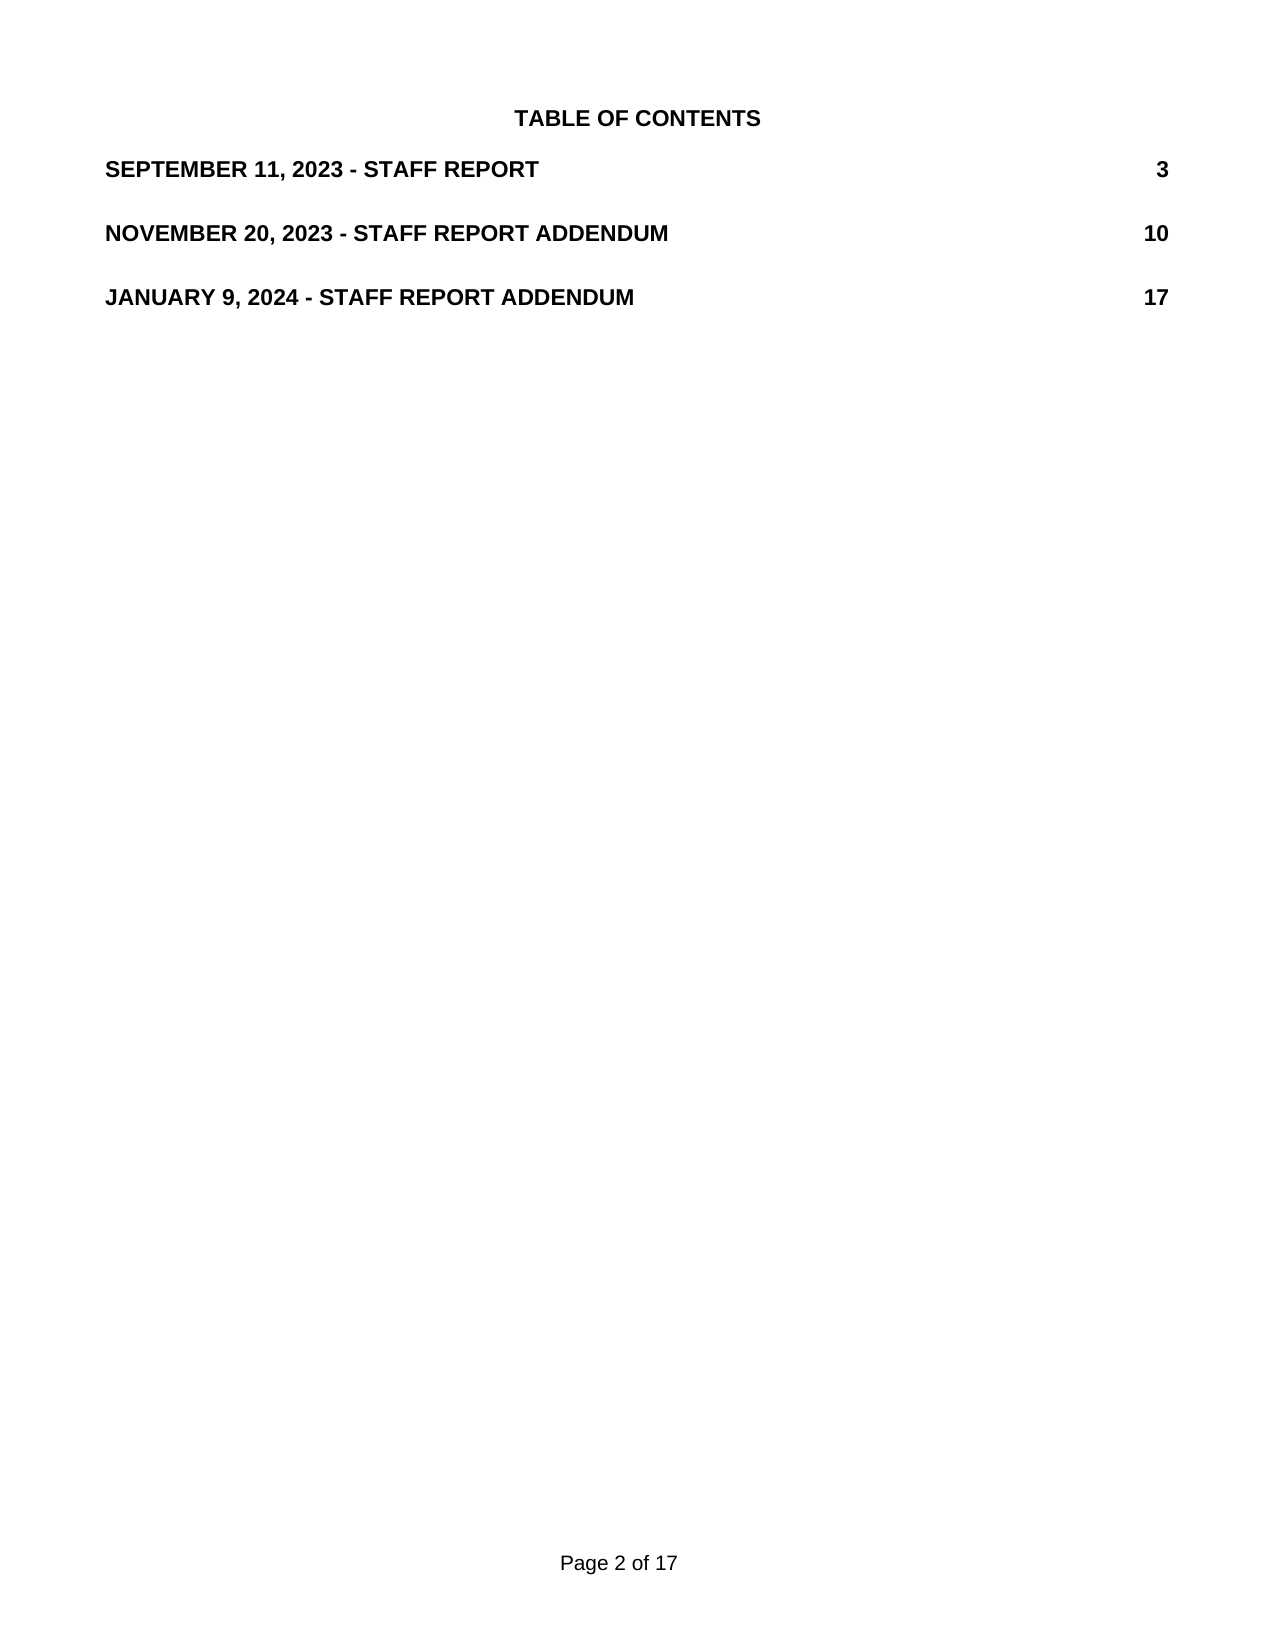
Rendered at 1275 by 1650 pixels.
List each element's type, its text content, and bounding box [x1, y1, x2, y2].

text NOVEMBER 20, 2023 - STAFF REPORT ADDENDUM 10 [105, 220, 1170, 247]
text SEPTEMBER 11, 2023 - STAFF REPORT 3 [105, 156, 1170, 183]
text JANUARY 9, 2024 - STAFF REPORT ADDENDUM 17 [105, 284, 1170, 310]
text TABLE OF CONTENTS [105, 105, 1170, 131]
